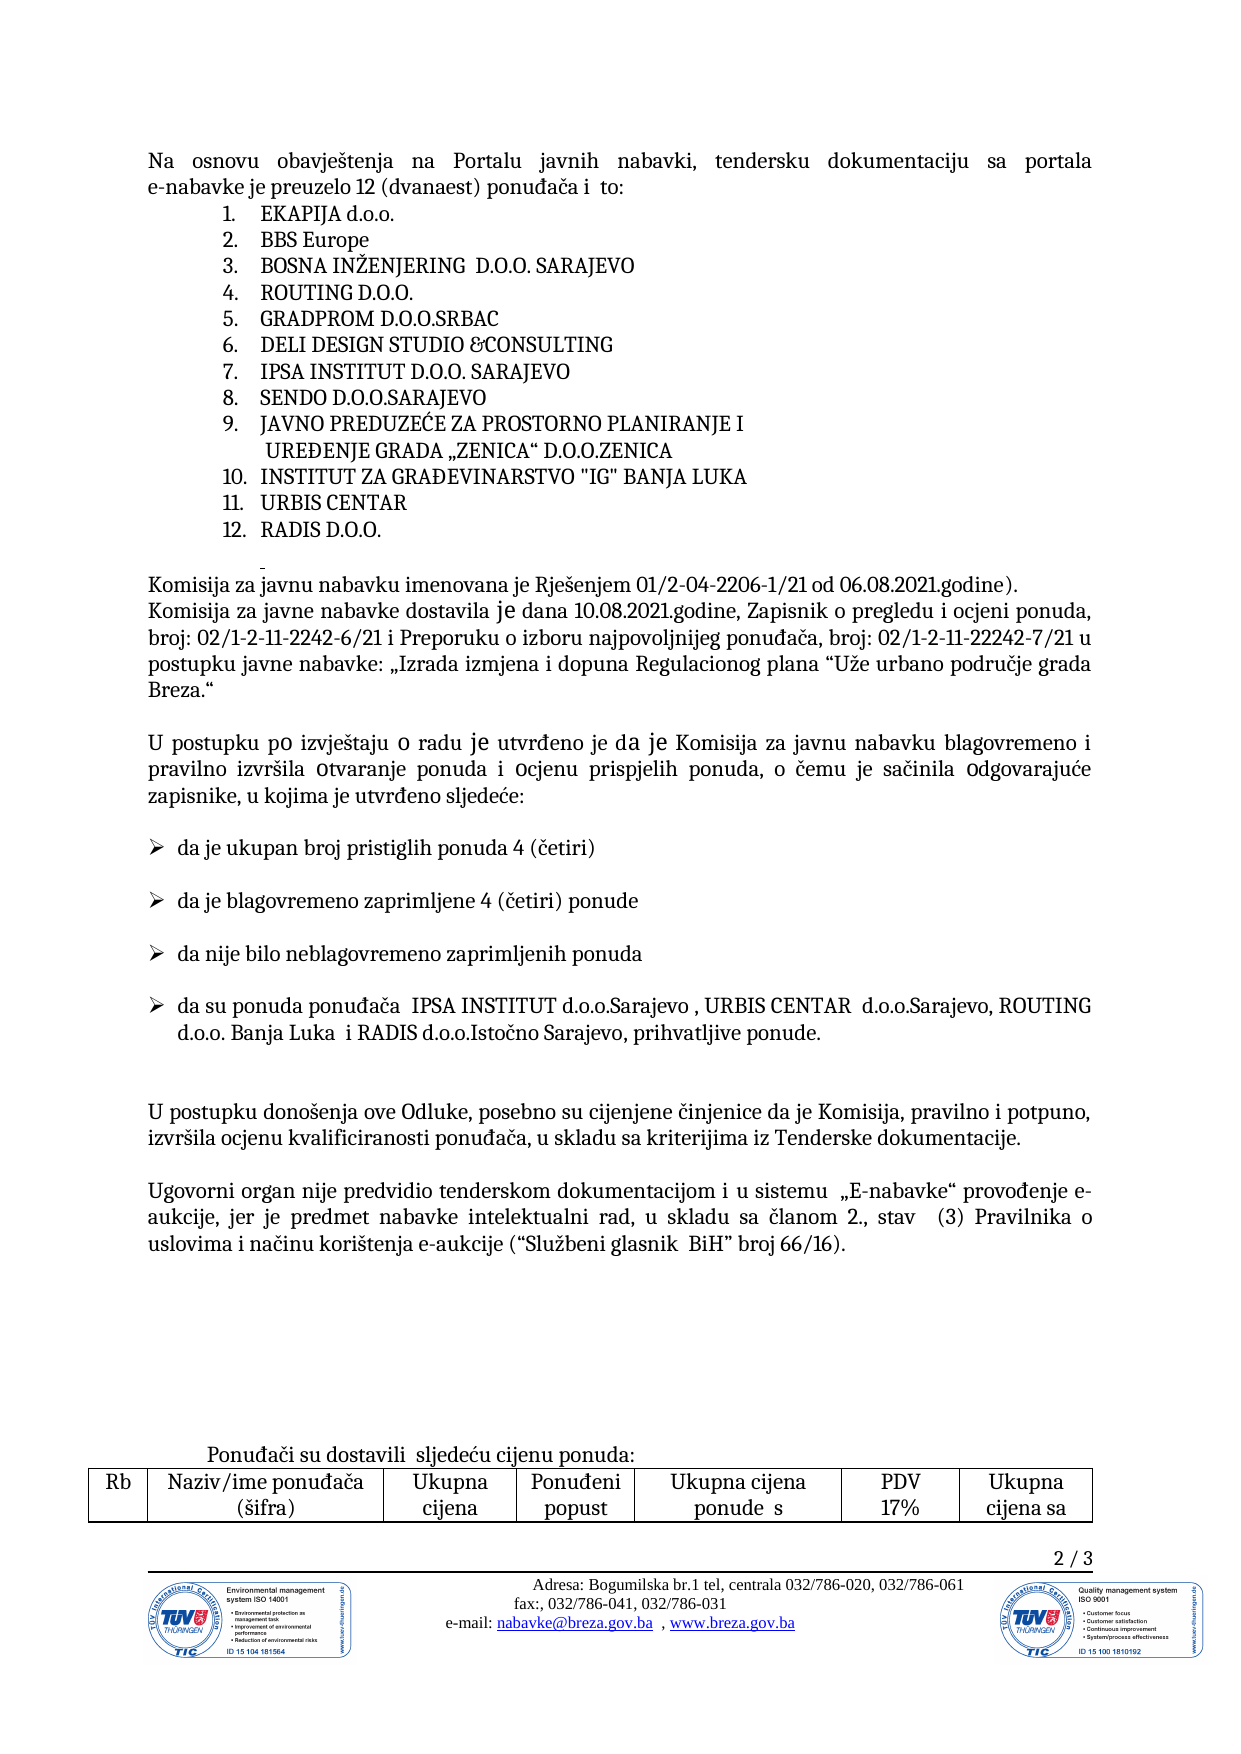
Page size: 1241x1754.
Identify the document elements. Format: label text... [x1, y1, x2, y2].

list da je blagovremeno zaprimljene 4 (četiri) ponude [148, 888, 1093, 914]
list da nije bilo neblagovremeno zaprimljenih ponuda [148, 941, 1093, 967]
list RADIS D.O.O. [223, 517, 1093, 543]
list GRADPROM D.O.O.SRBAC [223, 306, 1093, 332]
list JAVNO PREDUZEĆE ZA PROSTORNO PLANIRANJE I [223, 411, 1093, 437]
text Ponuđači su dostavili sljedeću cijenu ponuda: [148, 1441, 1093, 1468]
table_header Ponuđeni popust [517, 1469, 634, 1521]
list UREĐENJE GRADA „ZENICA“ D.O.O.ZENICA [260, 437, 1093, 464]
list SENDO D.O.O.SARAJEVO [223, 385, 1093, 411]
list URBIS CENTAR [223, 490, 1093, 517]
table_header Ukupna cijena ponude bez PDV-a [384, 1469, 516, 1521]
picture [994, 1575, 1209, 1665]
list DELI DESIGN STUDIO &CONSULTING [223, 332, 1093, 358]
list IPSA INSTITUT D.O.O. SARAJEVO [223, 358, 1093, 385]
picture [142, 1575, 357, 1665]
list BBS Europe [223, 227, 1093, 253]
table_header Ukupna cijena sa popustom i PDV-om [960, 1469, 1092, 1521]
table_header Rb [89, 1469, 147, 1521]
text U postupku pо izvještaju о radu је utvrđeno je dа је Komisija za javnu nabavku blagovremeno i pravilno izvršila оtvaranje ponuda i оcjenu prispjelih ponuda, o čemu je sačinila оdgovarajuće zapisnike, u kojima je utvrđeno sljedeće: [148, 730, 1093, 809]
list INSTITUT ZA GRAĐEVINARSTVO "IG" BANJA LUKA [223, 464, 1093, 490]
text U postupku donošenja ove Odluke, posebno su cijenjene činjenice da je Komisija, pravilno i potpuno, izvršila ocjenu kvalificiranosti ponuđača, u skladu sa kriterijima iz Tenderske dokumentacije. [148, 1099, 1093, 1151]
text Ugovorni organ nije predvidio tenderskom dokumentacijom i u sistemu „E-nabavke“ provođenje e-aukcije, jer je predmet nabavke intelektualni rad, u skladu sa članom 2., stav (3) Pravilnika o uslovima i načinu korištenja e-aukcije (“Službeni glasnik BiH” broj 66/16). [148, 1178, 1093, 1257]
list BOSNA INŽENJERING D.O.O. SARAJEVO [223, 253, 1093, 279]
list da su ponuda ponuđača IPSA INSTITUT d.o.o.Sarajevo , URBIS CENTAR d.o.o.Sarajevo, ROUTING d.o.o. Banja Luka i RADIS d.o.o.Istočno Sarajevo, prihvatljive ponude. [148, 993, 1093, 1046]
text Na osnovu obavještenja na Portalu javnih nabavki, tendersku dokumentaciju sa portala e-nabavke je preuzelo 12 (dvanaest) ponuđača i to: [148, 148, 1093, 200]
table_header Naziv/ime ponuđača (šifra) [148, 1469, 383, 1521]
text Komisija za javne nabavke dostavila је dana 10.08.2021.godine, Zapisnik o pregledu i ocjeni ponuda, broj: 02/1-2-11-2242-6/21 i Preporuku o izboru najpovoljnijeg ponuđača, broj: 02/1-2-11-22242-7/21 u postupku javne nabavke: „Izrada izmjena i dopuna Regulacionog plana “Uže urbano područje grada Breza.“ [148, 598, 1093, 703]
list EKAPIJA d.o.o. [223, 200, 1093, 227]
text Komisija za javnu nabavku imenovana je Rješenjem 01/2-04-2206-1/21 od 06.08.2021.godine). [148, 572, 1093, 598]
table_header Ukupna cijena ponude s popustom bez PDV-a [635, 1469, 841, 1521]
table_header PDV 17% [842, 1469, 959, 1521]
list ROUTING D.O.O. [223, 279, 1093, 306]
list da je ukupan broj pristiglih ponuda 4 (četiri) [148, 835, 1093, 862]
